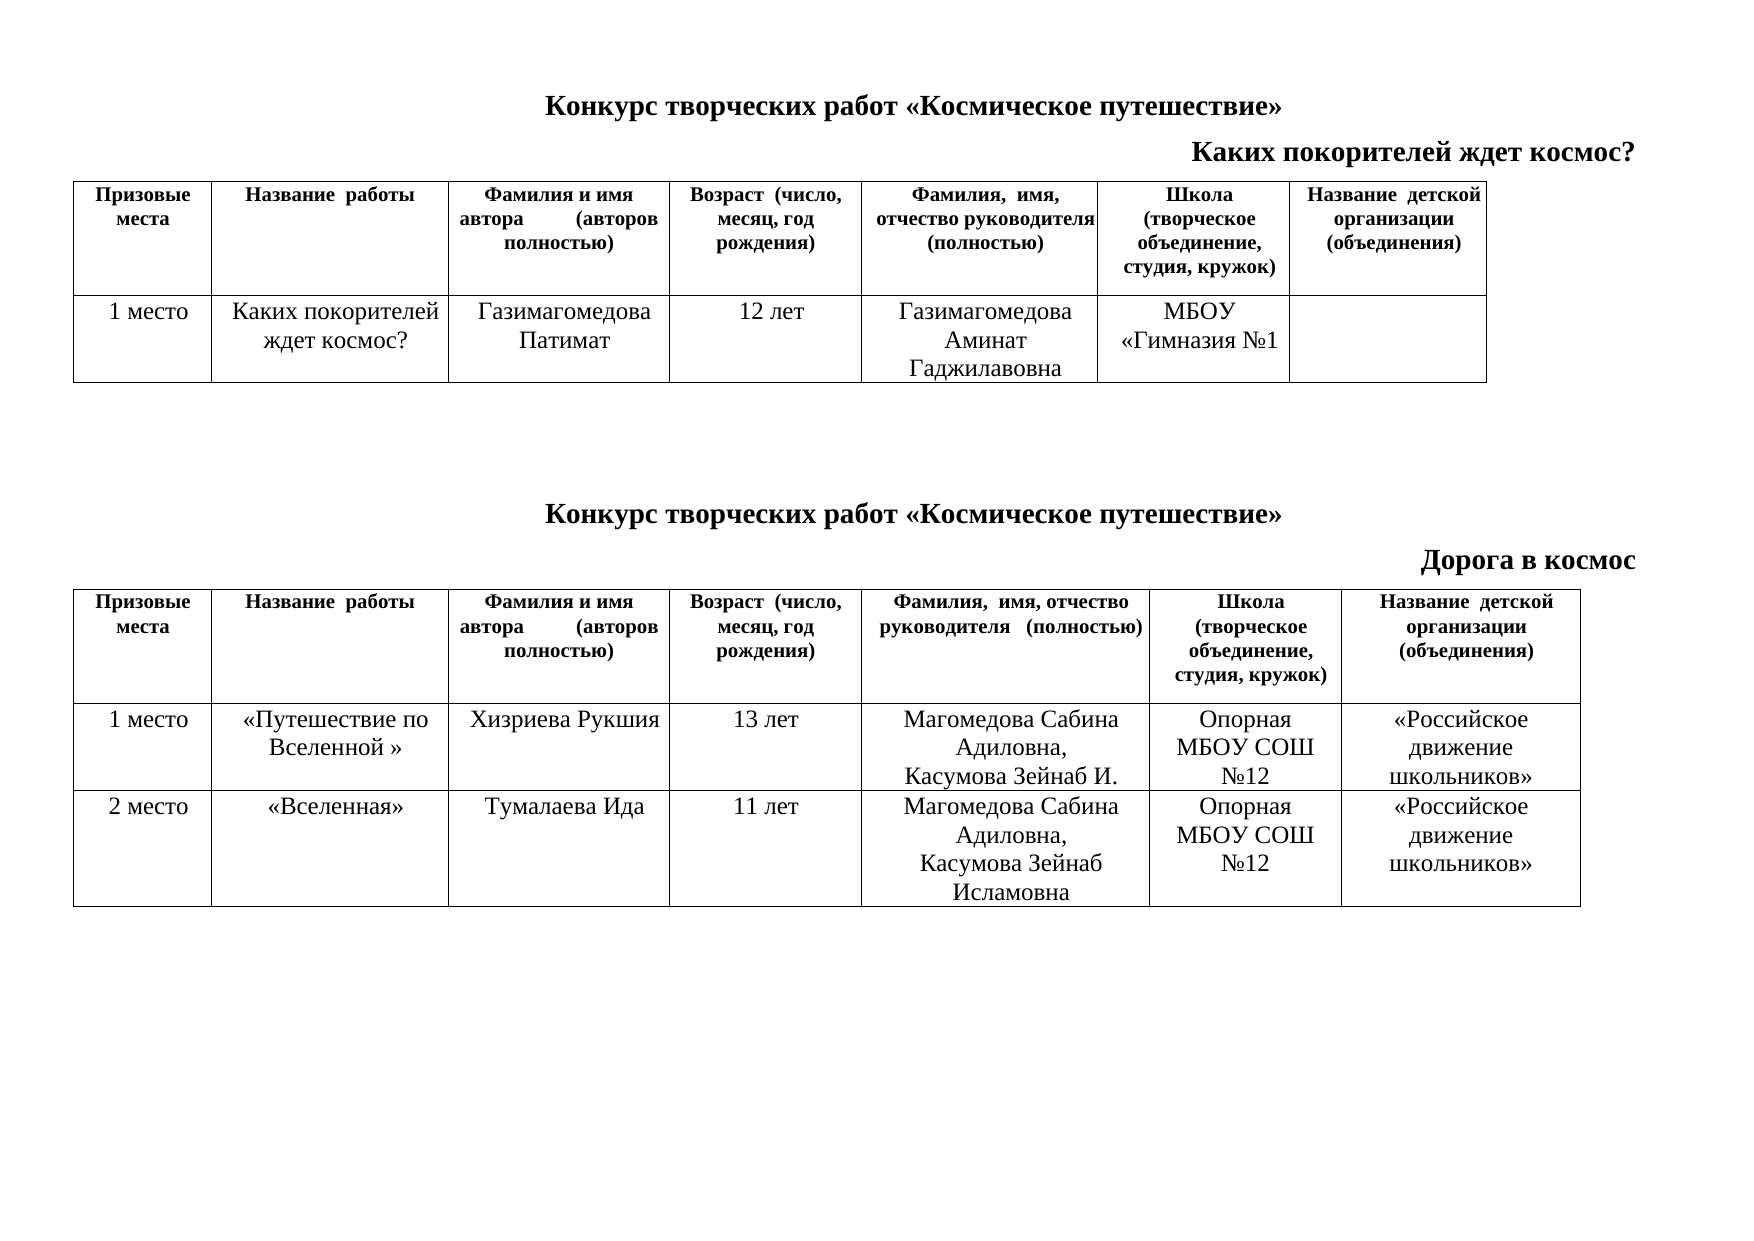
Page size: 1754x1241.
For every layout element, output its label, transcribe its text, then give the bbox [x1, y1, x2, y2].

table_cell 11 лет [670, 791, 861, 906]
text Дорога в космос [118, 542, 1636, 576]
table_cell Хизриева Рукшия [449, 704, 669, 790]
table_cell 1 место [74, 704, 211, 790]
table_cell Опорная МБОУ СОШ №12 [1150, 704, 1341, 790]
table_cell 2 место [74, 791, 211, 906]
table_cell 1 место [74, 296, 211, 382]
table_header Фамилия, имя, отчество руководителя (полностью) [862, 182, 1097, 295]
table_cell «Вселенная» [212, 791, 448, 906]
text Конкурс творческих работ «Космическое путешествие» [192, 88, 1636, 122]
table_header Название работы [212, 182, 448, 295]
table_cell Газимагомедова Патимат [449, 296, 669, 382]
table_cell Опорная МБОУ СОШ №12 [1150, 791, 1341, 906]
table_header Школа (творческое объединение, студия, кружок) [1098, 182, 1289, 295]
table_header Призовые места [74, 590, 211, 703]
table_header Фамилия и имя автора (авторов полностью) [449, 182, 669, 295]
table_header Название детской организации (объединения) [1290, 182, 1486, 295]
text Конкурс творческих работ «Космическое путешествие» [192, 496, 1636, 530]
table_cell МБОУ «Гимназия №1 [1098, 296, 1289, 382]
table_cell Тумалаева Ида [449, 791, 669, 906]
table_header Призовые места [74, 182, 211, 295]
table_header Фамилия и имя автора (авторов полностью) [449, 590, 669, 703]
table_cell Магомедова Сабина Адиловна, Касумова Зейнаб И. [862, 704, 1149, 790]
table_cell Магомедова Сабина Адиловна, Касумова Зейнаб Исламовна [862, 791, 1149, 906]
table_header Школа (творческое объединение, студия, кружок) [1150, 590, 1341, 703]
table_cell «Российское движение школьников» [1342, 704, 1580, 790]
table_header Название работы [212, 590, 448, 703]
table_cell Каких покорителей ждет космос? [212, 296, 448, 382]
table_header Фамилия, имя, отчество руководителя (полностью) [862, 590, 1149, 703]
table_cell 13 лет [670, 704, 861, 790]
table_cell «Российское движение школьников» [1342, 791, 1580, 906]
table_header Название детской организации (объединения) [1342, 590, 1580, 703]
table_cell «Путешествие по Вселенной » [212, 704, 448, 790]
table_cell Газимагомедова Аминат Гаджилавовна [862, 296, 1097, 382]
table_header Возраст (число, месяц, год рождения) [670, 182, 861, 295]
text Каких покорителей ждет космос? [118, 134, 1636, 168]
table_cell [1290, 296, 1486, 382]
table_header Возраст (число, месяц, год рождения) [670, 590, 861, 703]
table_cell 12 лет [670, 296, 861, 382]
